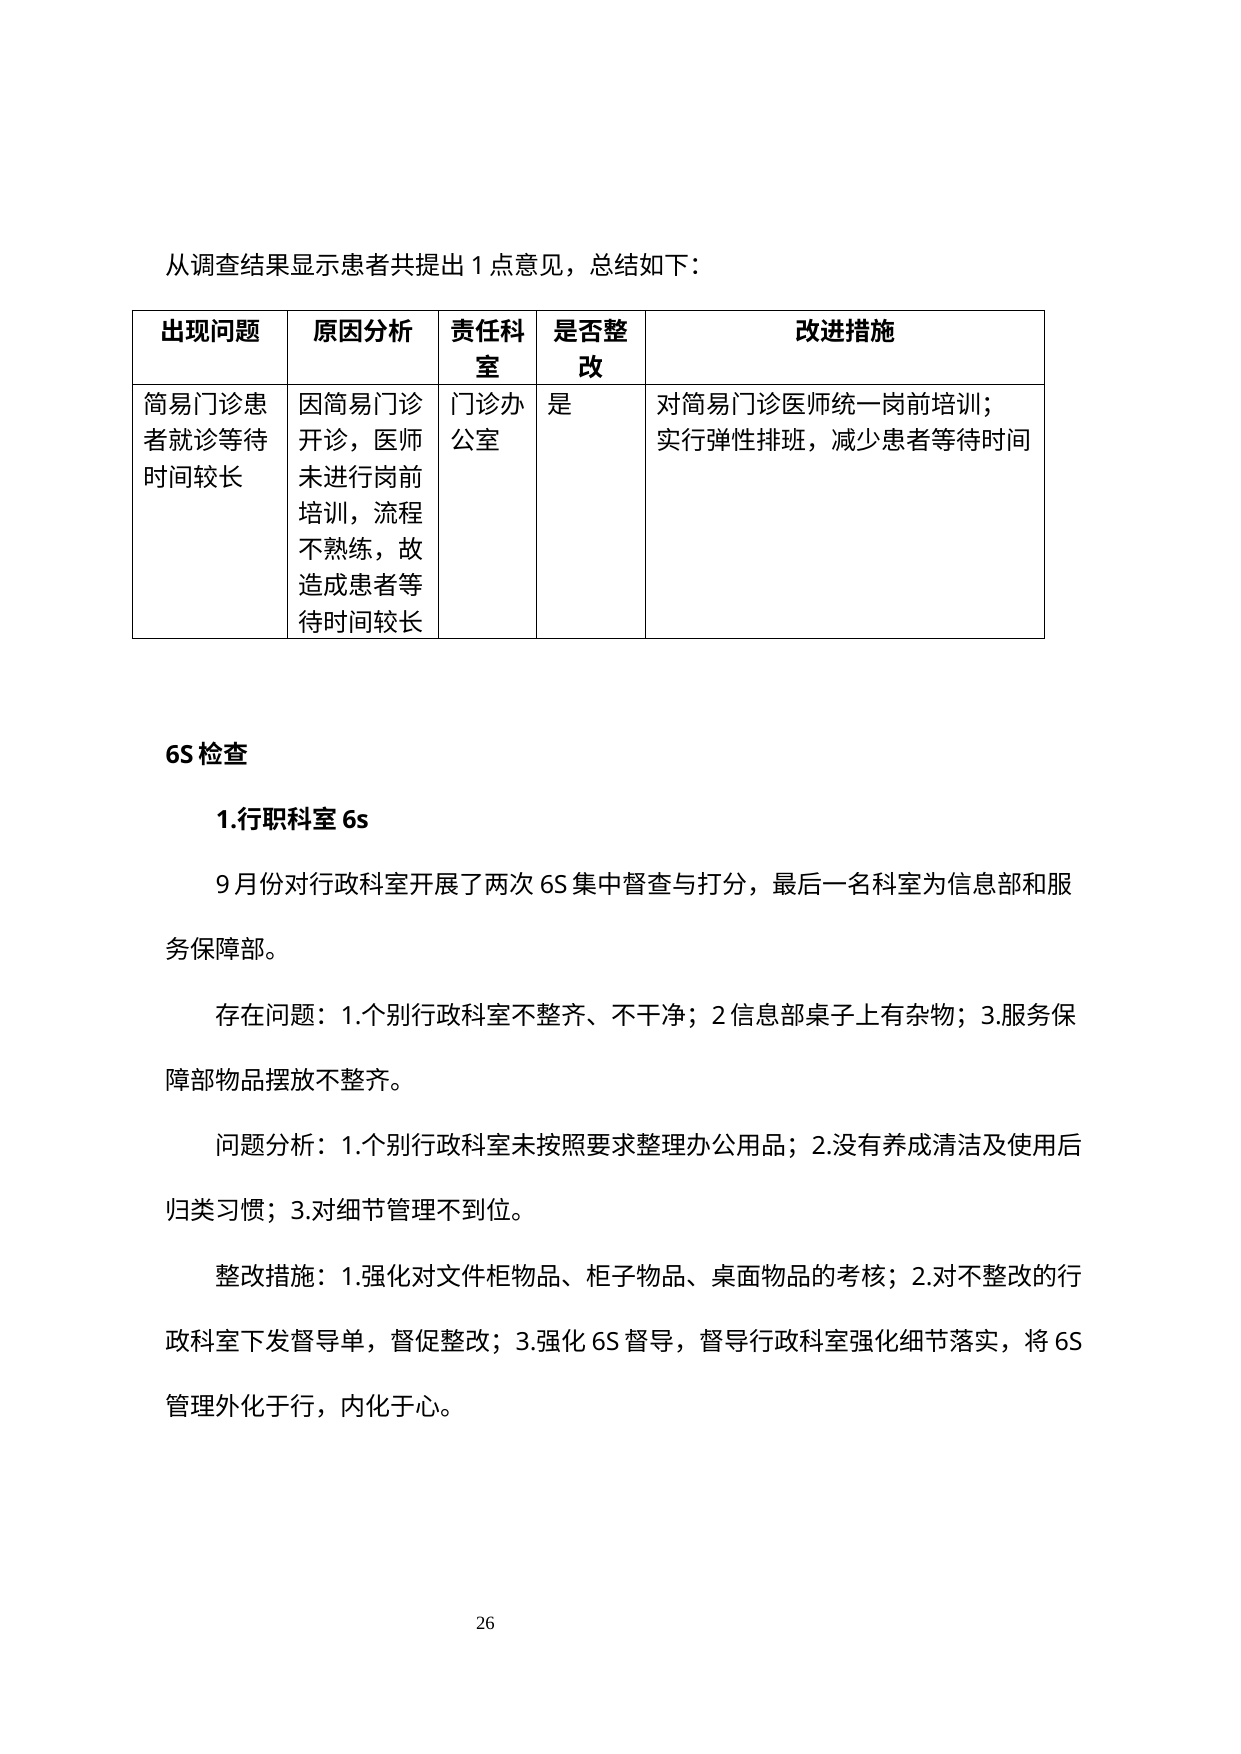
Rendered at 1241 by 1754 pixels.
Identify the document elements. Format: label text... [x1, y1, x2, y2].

table_cell 因简易门诊开诊，医师未进行岗前培训，流程不熟练，故造成患者等待时间较长 [288, 385, 438, 638]
text 整改措施：1.强化对文件柜物品、柜子物品、桌面物品的考核；2.对不整改的行政科室下发督导单，督促整改；3.强化6S督导，督导行政科室强化细节落实，将6S管理外化于行，内化于心。 [165, 1242, 1087, 1437]
table_header 改进措施 [646, 311, 1044, 383]
table_header 责任科室 [439, 311, 536, 383]
text 从调查结果显示患者共提出1点意见，总结如下： [165, 231, 1087, 296]
table_header 出现问题 [133, 311, 287, 383]
table_cell 门诊办公室 [439, 385, 536, 638]
text 问题分析：1.个别行政科室未按照要求整理办公用品；2.没有养成清洁及使用后归类习惯；3.对细节管理不到位。 [165, 1111, 1087, 1242]
table_cell 是 [537, 385, 645, 638]
table_header 是否整改 [537, 311, 645, 383]
table_cell 简易门诊患者就诊等待时间较长 [133, 385, 287, 638]
text 存在问题：1.个别行政科室不整齐、不干净；2信息部桌子上有杂物；3.服务保障部物品摆放不整齐。 [165, 981, 1087, 1111]
text 1.行职科室6s [165, 785, 1087, 850]
table_cell 对简易门诊医师统一岗前培训； 实行弹性排班，减少患者等待时间 [646, 385, 1044, 638]
text 6S检查 [165, 720, 1087, 785]
table_header 原因分析 [288, 311, 438, 383]
text 9月份对行政科室开展了两次6S集中督查与打分，最后一名科室为信息部和服务保障部。 [165, 850, 1087, 981]
